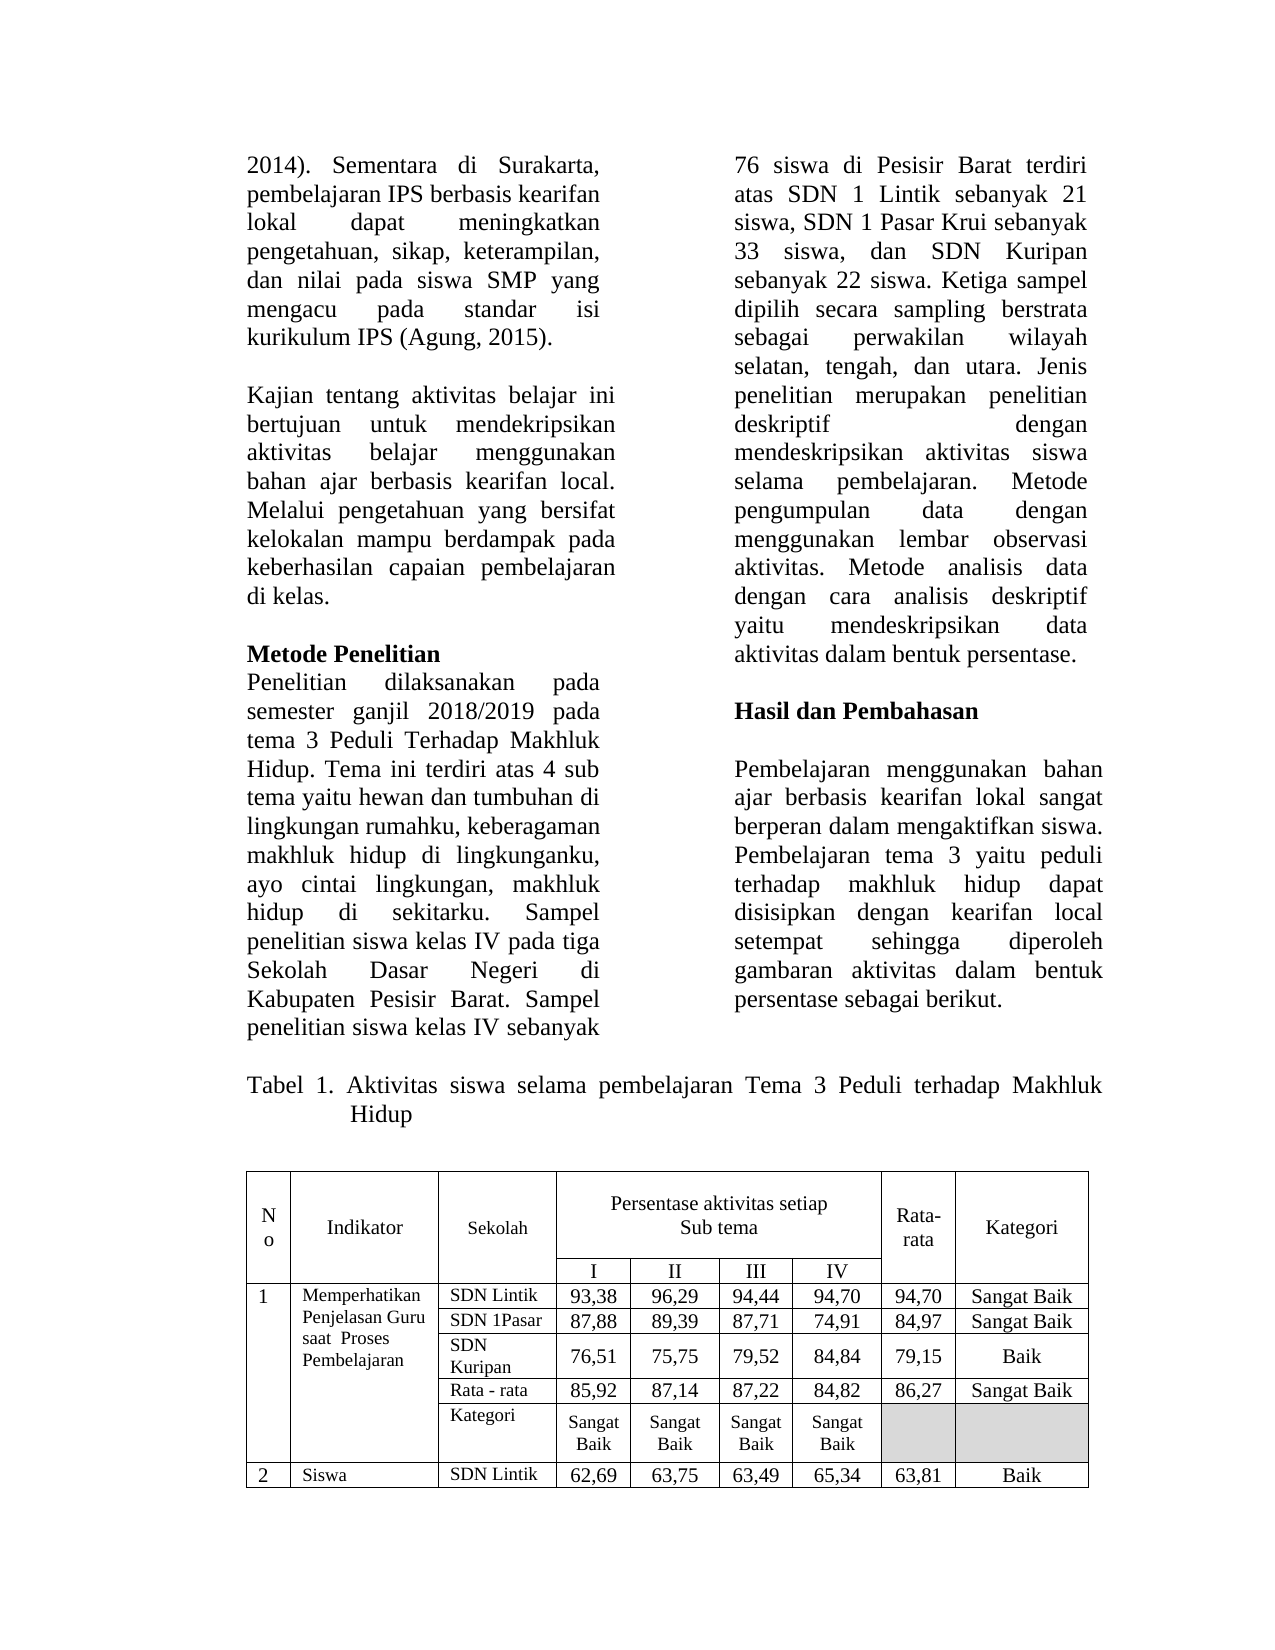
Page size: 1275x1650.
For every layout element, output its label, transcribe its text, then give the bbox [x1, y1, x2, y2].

table_cell 63,49 [720, 1463, 792, 1487]
table_cell 94,44 [720, 1284, 792, 1308]
table_cell Kategori [439, 1404, 556, 1462]
text Pembelajaran menggunakan bahan ajar berbasis kearifan lokal sangat berperan dalam mengaktifkan siswa. Pembelajaran tema 3 yaitu peduli terhadap makhluk hidup dapat disisipkan dengan kearifan local setempat sehingga diperoleh gambaran aktivitas dalam bentuk persentase sebagai berikut. [734, 754, 1103, 1012]
table_cell Sangat Baik [956, 1379, 1088, 1402]
table_cell 65,34 [793, 1463, 881, 1487]
table_cell 1 [247, 1284, 290, 1462]
table_header No [247, 1172, 290, 1283]
table_cell Sangat Baik [557, 1404, 630, 1462]
table_cell IV [793, 1259, 881, 1283]
table_cell 84,84 [793, 1334, 881, 1377]
table_cell 87,14 [631, 1379, 719, 1402]
table_header Kategori [956, 1172, 1088, 1283]
table_cell SDN Lintik [439, 1284, 556, 1308]
table_header Sekolah [439, 1172, 556, 1283]
table_cell SDN 1Pasar [439, 1309, 556, 1333]
table_cell 94,70 [793, 1284, 881, 1308]
table_cell 89,39 [631, 1309, 719, 1333]
table_cell [882, 1404, 955, 1462]
table_cell Memperhatikan Penjelasan Guru saat Proses Pembelajaran [291, 1284, 438, 1462]
table_cell 75,75 [631, 1334, 719, 1377]
table_cell Sangat Baik [956, 1284, 1088, 1308]
table_cell III [720, 1259, 792, 1283]
table_cell [956, 1404, 1088, 1462]
table_cell Sangat Baik [631, 1404, 719, 1462]
text Penelitian dilaksanakan pada semester ganjil 2018/2019 pada tema 3 Peduli Terhadap Makhluk Hidup. Tema ini terdiri atas 4 sub tema yaitu hewan dan tumbuhan di lingkungan rumahku, keberagaman makhluk hidup di lingkunganku, ayo cintai lingkungan, makhluk hidup di sekitarku. Sampel penelitian siswa kelas IV pada tiga Sekolah Dasar Negeri di Kabupaten Pesisir Barat. Sampel penelitian siswa kelas IV sebanyak 76 siswa di Pesisir Barat terdiri atas SDN 1 Lintik sebanyak 21 siswa, SDN 1 Pasar Krui sebanyak 33 siswa, dan SDN Kuripan sebanyak 22 siswa. Ketiga sampel dipilih secara sampling berstrata sebagai perwakilan wilayah selatan, tengah, dan utara. Jenis penelitian merupakan penelitian deskriptif dengan mendeskripsikan aktivitas siswa selama pembelajaran. Metode pengumpulan data dengan menggunakan lembar observasi aktivitas. Metode analisis data dengan cara analisis deskriptif yaitu mendeskripsikan data aktivitas dalam bentuk persentase. [734, 150, 1087, 667]
table_cell 79,15 [882, 1334, 955, 1377]
table_cell Sangat Baik [720, 1404, 792, 1462]
table_cell 76,51 [557, 1334, 630, 1377]
table_header Persentase aktivitas setiap Sub tema [557, 1172, 881, 1258]
table_cell 74,91 [793, 1309, 881, 1333]
table_cell 87,88 [557, 1309, 630, 1333]
table_cell II [631, 1259, 719, 1283]
table_cell 87,22 [720, 1379, 792, 1402]
table_cell 84,82 [793, 1379, 881, 1402]
text Hasil dan Pembahasan [734, 696, 1103, 725]
text Kajian tentang aktivitas belajar ini bertujuan untuk mendekripsikan aktivitas belajar menggunakan bahan ajar berbasis kearifan local. Melalui pengetahuan yang bersifat kelokalan mampu berdampak pada keberhasilan capaian pembelajaran di kelas. [247, 380, 616, 610]
table_cell Baik [956, 1334, 1088, 1377]
table_cell 84,97 [882, 1309, 955, 1333]
table_cell 93,38 [557, 1284, 630, 1308]
table_cell I [557, 1259, 630, 1283]
table_header Indikator [291, 1172, 438, 1283]
table_cell 79,52 [720, 1334, 792, 1377]
table_cell 63,75 [631, 1463, 719, 1487]
table_cell 94,70 [882, 1284, 955, 1308]
text Tabel 1. Aktivitas siswa selama pembelajaran Tema 3 Peduli terhadap Makhluk Hidup [247, 1070, 1103, 1127]
table_cell 86,27 [882, 1379, 955, 1402]
table_cell 62,69 [557, 1463, 630, 1487]
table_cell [291, 1463, 438, 1487]
table_cell SDN Kuripan [439, 1334, 556, 1377]
table_cell 2 [247, 1463, 290, 1487]
table_cell 85,92 [557, 1379, 630, 1402]
table_cell Baik [956, 1463, 1088, 1487]
table_cell Sangat Baik [793, 1404, 881, 1462]
text Penelitian dilaksanakan pada semester ganjil 2018/2019 pada tema 3 Peduli Terhadap Makhluk Hidup. Tema ini terdiri atas 4 sub tema yaitu hewan dan tumbuhan di lingkungan rumahku, keberagaman makhluk hidup di lingkunganku, ayo cintai lingkungan, makhluk hidup di sekitarku. Sampel penelitian siswa kelas IV pada tiga Sekolah Dasar Negeri di Kabupaten Pesisir Barat. Sampel penelitian siswa kelas IV sebanyak 76 siswa di Pesisir Barat terdiri atas SDN 1 Lintik sebanyak 21 siswa, SDN 1 Pasar Krui sebanyak 33 siswa, dan SDN Kuripan sebanyak 22 siswa. Ketiga sampel dipilih secara sampling berstrata sebagai perwakilan wilayah selatan, tengah, dan utara. Jenis penelitian merupakan penelitian deskriptif dengan mendeskripsikan aktivitas siswa selama pembelajaran. Metode pengumpulan data dengan menggunakan lembar observasi aktivitas. Metode analisis data dengan cara analisis deskriptif yaitu mendeskripsikan data aktivitas dalam bentuk persentase. [247, 667, 600, 1041]
table_cell 96,29 [631, 1284, 719, 1308]
table_cell SDN Lintik [439, 1463, 556, 1487]
text Metode Penelitian [247, 639, 600, 667]
table_cell Sangat Baik [956, 1309, 1088, 1333]
table_cell 87,71 [720, 1309, 792, 1333]
table_header Rata- rata [882, 1172, 955, 1283]
table_cell Rata - rata [439, 1379, 556, 1402]
table_cell 63,81 [882, 1463, 955, 1487]
